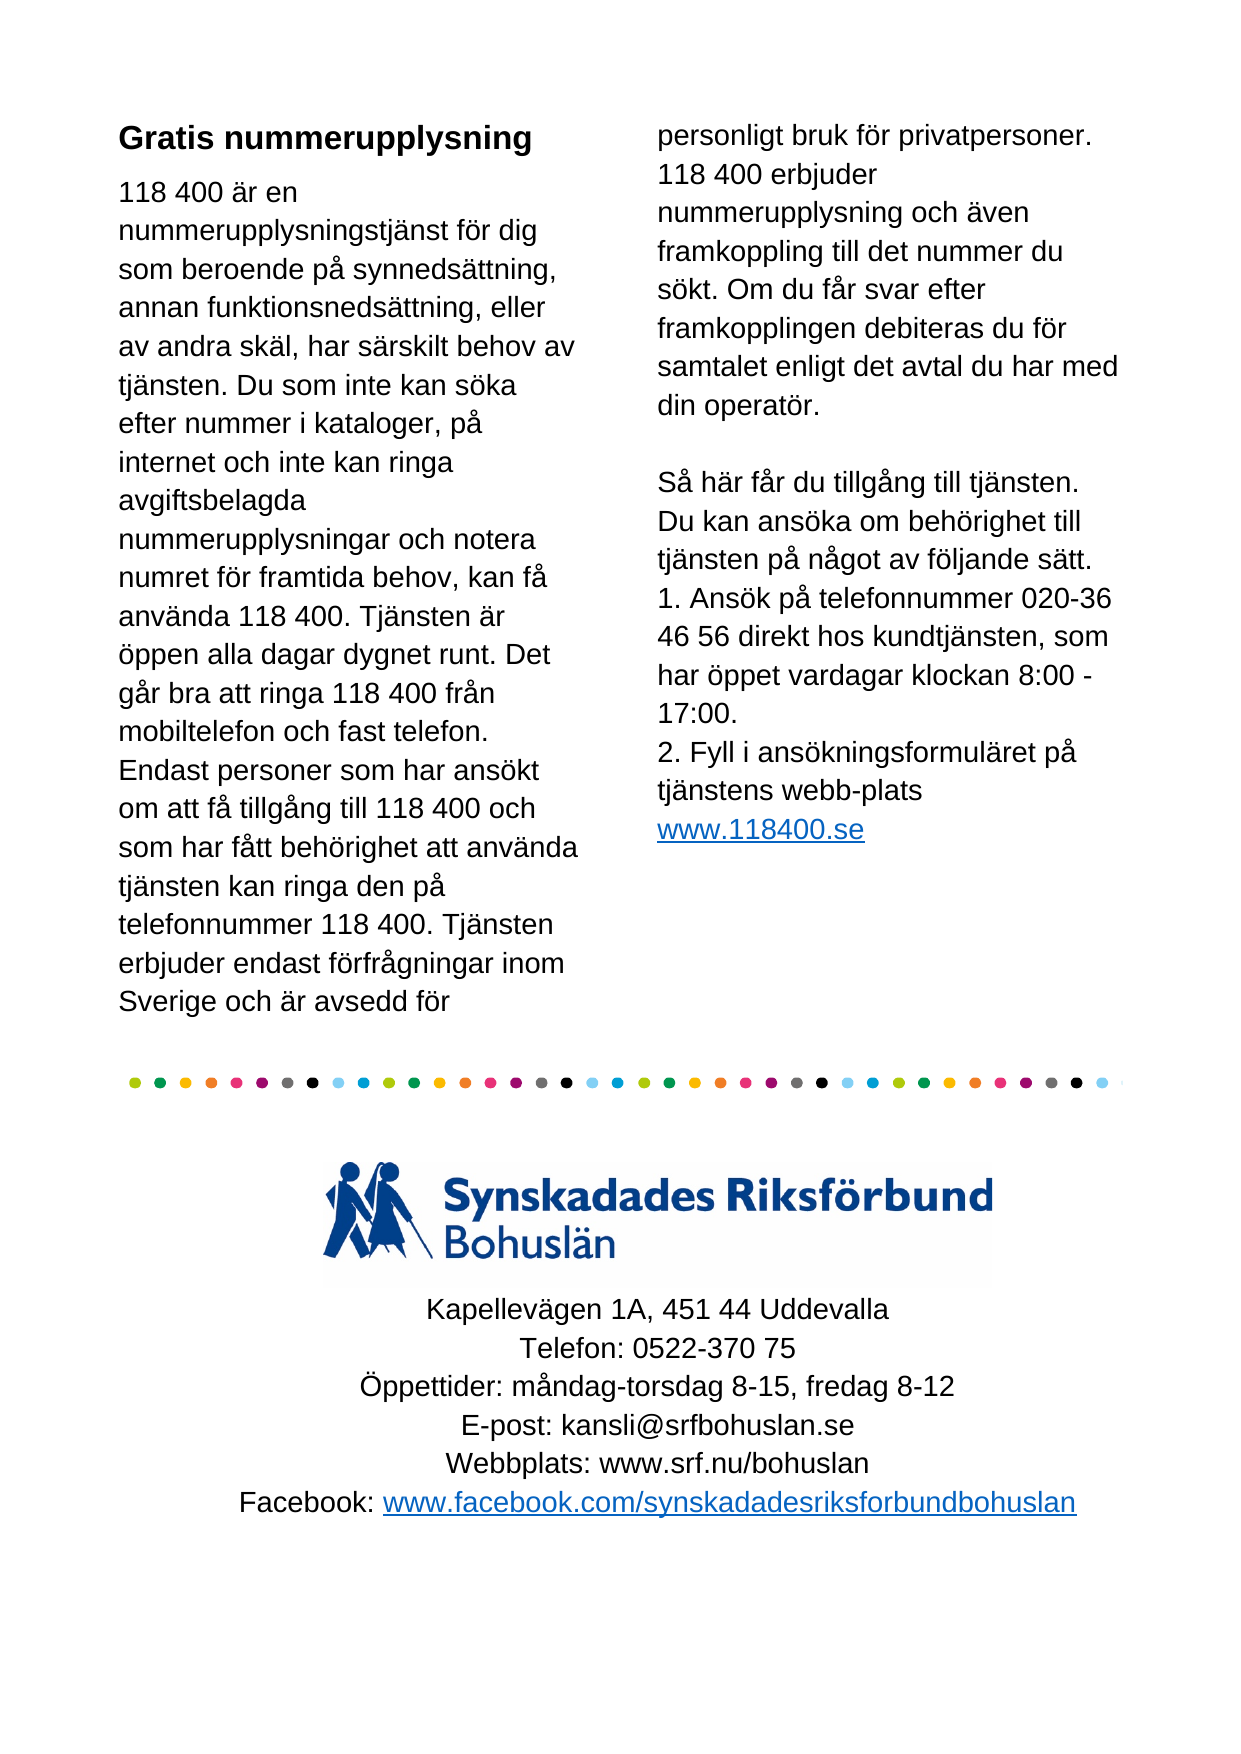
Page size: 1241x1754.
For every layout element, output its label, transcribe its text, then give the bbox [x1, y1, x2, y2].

table_header Kapellevägen 1A, 451 44 Uddevalla Telefon: 0522-370 75 Öppettider: måndag-torsdag 8-15, fredag 8-12 E-post: kansli@srfbohuslan.se Webbplats: www.srf.nu/bohuslan Facebook: www.facebook.com/synskadadesriksforbundbohuslan [118, 1078, 1122, 1523]
text Så här får du tillgång till tjänsten. Du kan ansöka om behörighet till tjänsten på något av följande sätt. 1. Ansök på telefonnummer 020-36 46 56 direkt hos kundtjänsten, som har öppet vardagar klockan 8:00 - 17:00. 2. Fyll i ansökningsformuläret på tjänstens webb-plats www.118400.se [657, 465, 1122, 845]
picture [323, 1162, 993, 1288]
text 118 400 är en nummerupplysningstjänst för dig som beroende på synnedsättning, annan funktionsnedsättning, eller av andra skäl, har särskilt behov av tjänsten. Du som inte kan söka efter nummer i kataloger, på internet och inte kan ringa avgiftsbelagda nummerupplysningar och notera numret för framtida behov, kan få använda 118 400. Tjänsten är öppen alla dagar dygnet runt. Det går bra att ringa 118 400 från mobiltelefon och fast telefon. Endast personer som har ansökt om att få tillgång till 118 400 och som har fått behörighet att använda tjänsten kan ringa den på telefonnummer 118 400. Tjänsten erbjuder endast förfrågningar inom Sverige och är avsedd för personligt bruk för privatpersoner. 118 400 erbjuder nummerupplysning och även framkoppling till det nummer du sökt. Om du får svar efter framkopplingen debiteras du för samtalet enligt det avtal du har med din operatör. [118, 175, 583, 1018]
text 118 400 är en nummerupplysningstjänst för dig som beroende på synnedsättning, annan funktionsnedsättning, eller av andra skäl, har särskilt behov av tjänsten. Du som inte kan söka efter nummer i kataloger, på internet och inte kan ringa avgiftsbelagda nummerupplysningar och notera numret för framtida behov, kan få använda 118 400. Tjänsten är öppen alla dagar dygnet runt. Det går bra att ringa 118 400 från mobiltelefon och fast telefon. Endast personer som har ansökt om att få tillgång till 118 400 och som har fått behörighet att använda tjänsten kan ringa den på telefonnummer 118 400. Tjänsten erbjuder endast förfrågningar inom Sverige och är avsedd för personligt bruk för privatpersoner. 118 400 erbjuder nummerupplysning och även framkoppling till det nummer du sökt. Om du får svar efter framkopplingen debiteras du för samtalet enligt det avtal du har med din operatör. [657, 118, 1122, 421]
text Gratis nummerupplysning [118, 118, 583, 157]
